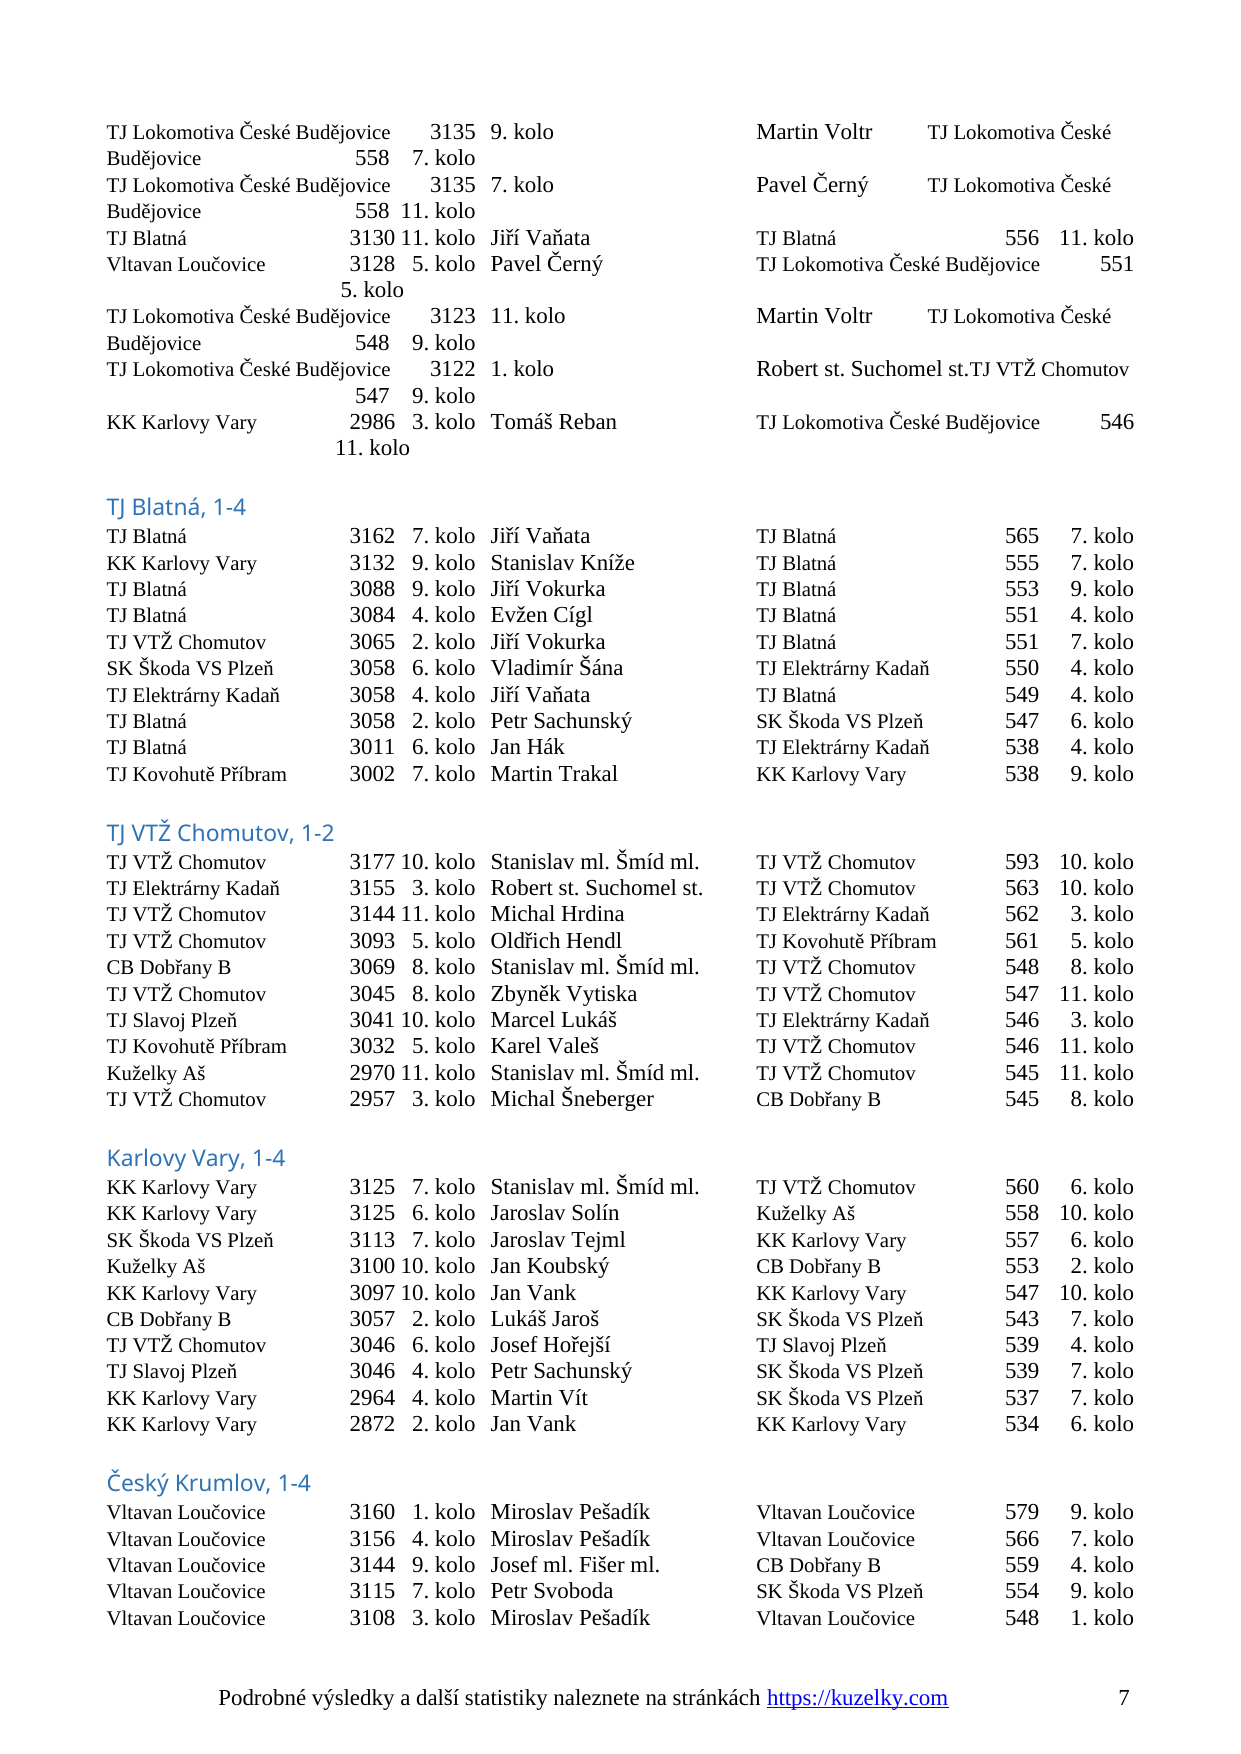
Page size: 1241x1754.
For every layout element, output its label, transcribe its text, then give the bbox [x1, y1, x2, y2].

text SK Škoda VS Plzeň 3058 6. kolo Vladimír Šána TJ Elektrárny Kadaň 550 4. kolo [106, 654, 1134, 681]
text TJ Blatná 3011 6. kolo Jan Hák TJ Elektrárny Kadaň 538 4. kolo [106, 733, 1134, 760]
text TJ Kovohutě Příbram 3032 5. kolo Karel Valeš TJ VTŽ Chomutov 546 11. kolo [106, 1032, 1134, 1059]
text TJ VTŽ Chomutov 2957 3. kolo Michal Šneberger CB Dobřany B 545 8. kolo [106, 1085, 1134, 1111]
text TJ Lokomotiva České Budějovice 3135 9. kolo Martin Voltr TJ Lokomotiva České Budějovice 558 7. kolo [106, 118, 1134, 171]
text TJ Kovohutě Příbram 3002 7. kolo Martin Trakal KK Karlovy Vary 538 9. kolo [106, 760, 1134, 786]
text TJ VTŽ Chomutov 3046 6. kolo Josef Hořejší TJ Slavoj Plzeň 539 4. kolo [106, 1331, 1134, 1358]
text SK Škoda VS Plzeň 3113 7. kolo Jaroslav Tejml KK Karlovy Vary 557 6. kolo [106, 1226, 1134, 1252]
text TJ Blatná 3084 4. kolo Evžen Cígl TJ Blatná 551 4. kolo [106, 602, 1134, 628]
text KK Karlovy Vary 3132 9. kolo Stanislav Kníže TJ Blatná 555 7. kolo [106, 549, 1134, 575]
text TJ Blatná 3162 7. kolo Jiří Vaňata TJ Blatná 565 7. kolo [106, 522, 1134, 549]
text TJ VTŽ Chomutov 3065 2. kolo Jiří Vokurka TJ Blatná 551 7. kolo [106, 628, 1134, 654]
text TJ Lokomotiva České Budějovice 3123 11. kolo Martin Voltr TJ Lokomotiva České Budějovice 548 9. kolo [106, 303, 1134, 355]
text KK Karlovy Vary 3097 10. kolo Jan Vank KK Karlovy Vary 547 10. kolo [106, 1278, 1134, 1305]
subtitle Karlovy Vary, 1-4 [106, 1142, 1134, 1173]
subtitle TJ VTŽ Chomutov, 1-2 [106, 817, 1134, 848]
text TJ VTŽ Chomutov 3144 11. kolo Michal Hrdina TJ Elektrárny Kadaň 562 3. kolo [106, 901, 1134, 927]
text TJ Blatná 3058 2. kolo Petr Sachunský SK Škoda VS Plzeň 547 6. kolo [106, 707, 1134, 733]
text Vltavan Loučovice 3160 1. kolo Miroslav Pešadík Vltavan Loučovice 579 9. kolo [106, 1498, 1134, 1525]
text CB Dobřany B 3069 8. kolo Stanislav ml. Šmíd ml. TJ VTŽ Chomutov 548 8. kolo [106, 953, 1134, 979]
text TJ VTŽ Chomutov 3045 8. kolo Zbyněk Vytiska TJ VTŽ Chomutov 547 11. kolo [106, 979, 1134, 1006]
text KK Karlovy Vary 2872 2. kolo Jan Vank KK Karlovy Vary 534 6. kolo [106, 1410, 1134, 1437]
text Vltavan Loučovice 3144 9. kolo Josef ml. Fišer ml. CB Dobřany B 559 4. kolo [106, 1551, 1134, 1577]
text Kuželky Aš 2970 11. kolo Stanislav ml. Šmíd ml. TJ VTŽ Chomutov 545 11. kolo [106, 1059, 1134, 1085]
text TJ Lokomotiva České Budějovice 3122 1. kolo Robert st. Suchomel st. TJ VTŽ Chomutov 547 9. kolo [106, 355, 1134, 408]
text CB Dobřany B 3057 2. kolo Lukáš Jaroš SK Škoda VS Plzeň 543 7. kolo [106, 1305, 1134, 1331]
text Kuželky Aš 3100 10. kolo Jan Koubský CB Dobřany B 553 2. kolo [106, 1252, 1134, 1278]
text TJ Slavoj Plzeň 3041 10. kolo Marcel Lukáš TJ Elektrárny Kadaň 546 3. kolo [106, 1006, 1134, 1032]
text TJ Slavoj Plzeň 3046 4. kolo Petr Sachunský SK Škoda VS Plzeň 539 7. kolo [106, 1358, 1134, 1384]
text TJ Blatná 3130 11. kolo Jiří Vaňata TJ Blatná 556 11. kolo [106, 223, 1134, 250]
subtitle TJ Blatná, 1-4 [106, 491, 1134, 522]
text Vltavan Loučovice 3115 7. kolo Petr Svoboda SK Škoda VS Plzeň 554 9. kolo [106, 1577, 1134, 1604]
text TJ Lokomotiva České Budějovice 3135 7. kolo Pavel Černý TJ Lokomotiva České Budějovice 558 11. kolo [106, 171, 1134, 223]
text Vltavan Loučovice 3128 5. kolo Pavel Černý TJ Lokomotiva České Budějovice 551 5. kolo [106, 250, 1134, 303]
text KK Karlovy Vary 3125 7. kolo Stanislav ml. Šmíd ml. TJ VTŽ Chomutov 560 6. kolo [106, 1173, 1134, 1199]
text TJ Elektrárny Kadaň 3155 3. kolo Robert st. Suchomel st. TJ VTŽ Chomutov 563 10. kolo [106, 874, 1134, 901]
text TJ Elektrárny Kadaň 3058 4. kolo Jiří Vaňata TJ Blatná 549 4. kolo [106, 681, 1134, 707]
text KK Karlovy Vary 3125 6. kolo Jaroslav Solín Kuželky Aš 558 10. kolo [106, 1199, 1134, 1226]
text TJ VTŽ Chomutov 3093 5. kolo Oldřich Hendl TJ Kovohutě Příbram 561 5. kolo [106, 927, 1134, 953]
text Vltavan Loučovice 3156 4. kolo Miroslav Pešadík Vltavan Loučovice 566 7. kolo [106, 1525, 1134, 1551]
text Vltavan Loučovice 3108 3. kolo Miroslav Pešadík Vltavan Loučovice 548 1. kolo [106, 1604, 1134, 1630]
text TJ Blatná 3088 9. kolo Jiří Vokurka TJ Blatná 553 9. kolo [106, 575, 1134, 602]
text KK Karlovy Vary 2986 3. kolo Tomáš Reban TJ Lokomotiva České Budějovice 546 11. kolo [106, 408, 1134, 461]
text KK Karlovy Vary 2964 4. kolo Martin Vít SK Škoda VS Plzeň 537 7. kolo [106, 1384, 1134, 1410]
text TJ VTŽ Chomutov 3177 10. kolo Stanislav ml. Šmíd ml. TJ VTŽ Chomutov 593 10. kolo [106, 848, 1134, 874]
subtitle Český Krumlov, 1-4 [106, 1467, 1134, 1498]
